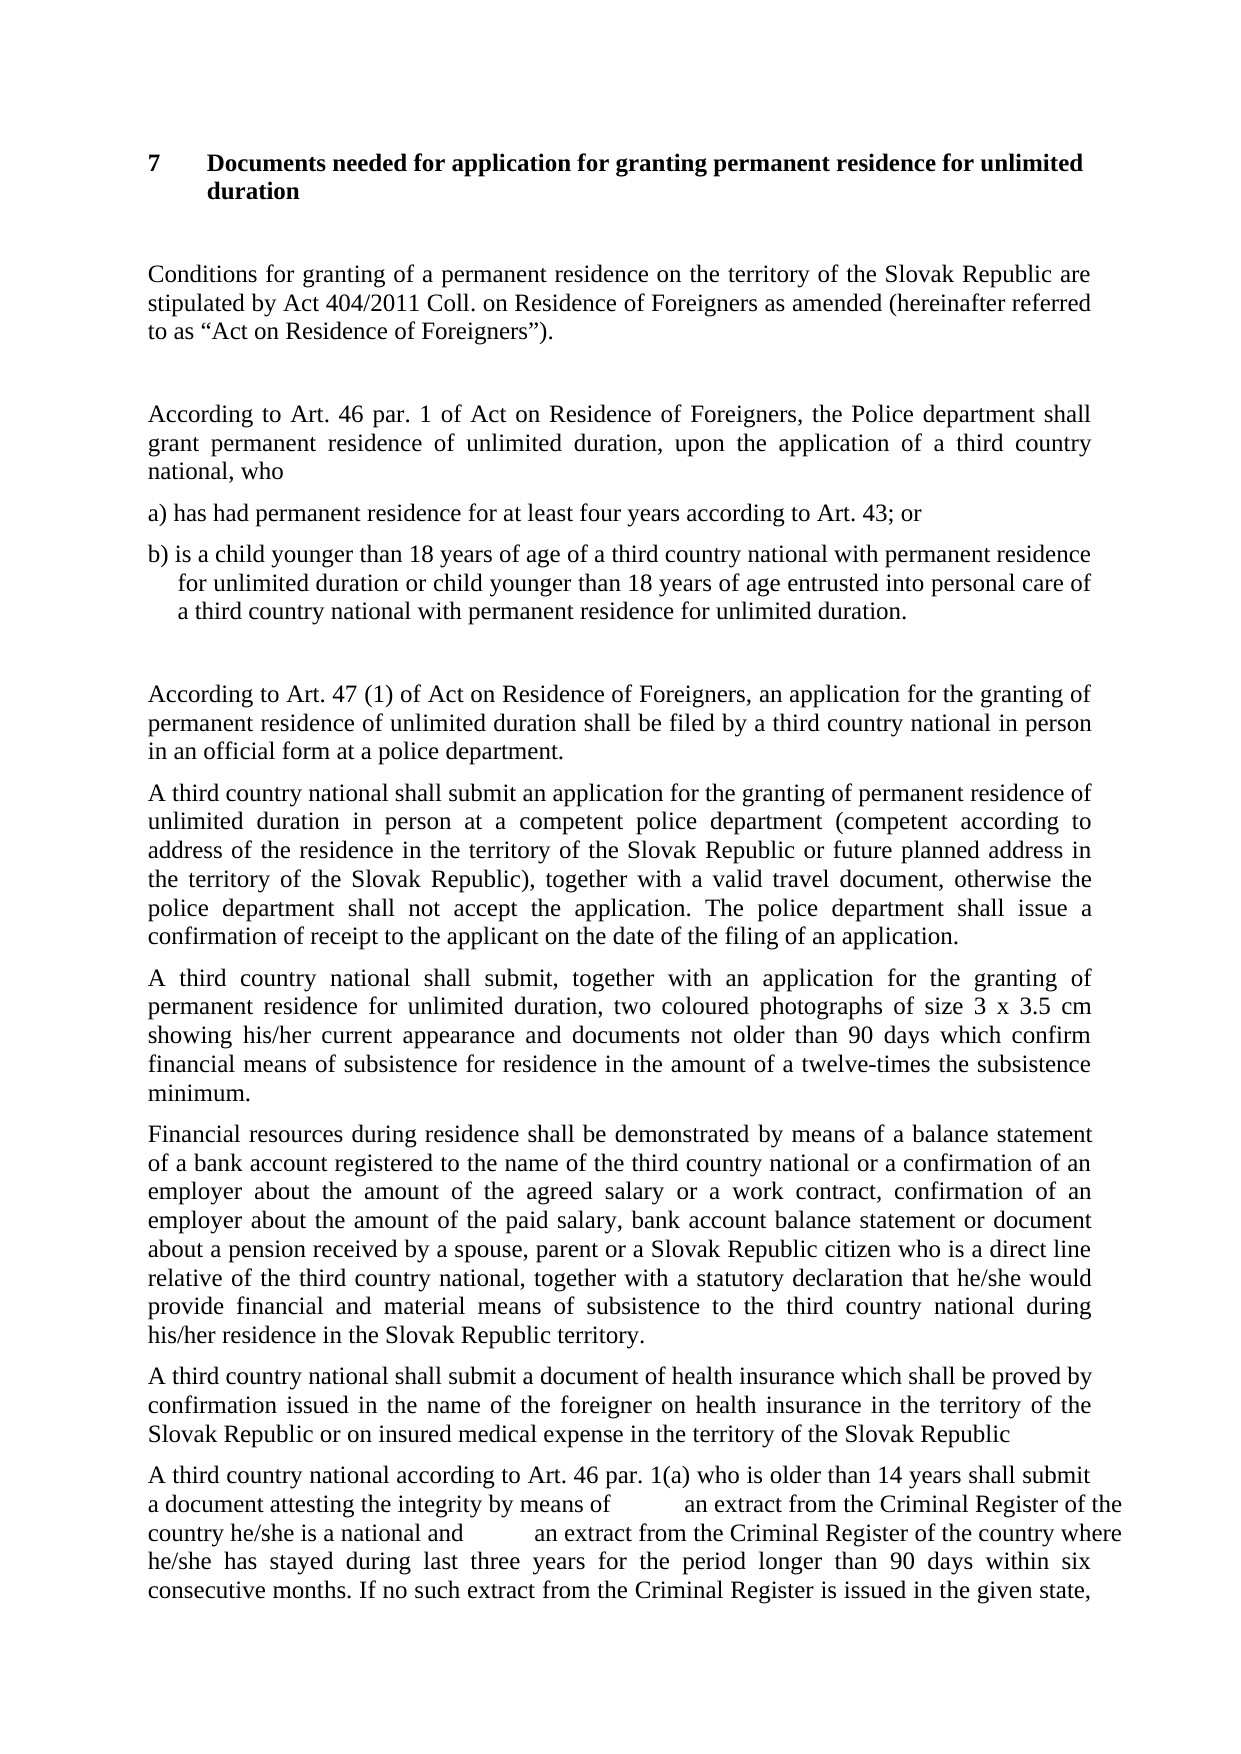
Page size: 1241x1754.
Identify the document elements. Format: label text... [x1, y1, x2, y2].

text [148, 1460, 1093, 1604]
text a) has had permanent residence for at least four years according to Art. 43; or [148, 498, 1093, 526]
text Financial resources during residence shall be demonstrated by means of a balance statement of a bank account registered to the name of the third country national or a confirmation of an employer about the amount of the agreed salary or a work contract, confirmation of an employer about the amount of the paid salary, bank account balance statement or document about a pension received by a spouse, parent or a Slovak Republic citizen who is a direct line relative of the third country national, together with a statutory declaration that he/she would provide financial and material means of subsistence to the third country national during his/her residence in the Slovak Republic territory. [148, 1119, 1093, 1349]
text A third country national shall submit, together with an application for the granting of permanent residence for unlimited duration, two coloured photographs of size 3 x 3.5 cm showing his/her current appearance and documents not older than 90 days which confirm financial means of subsistence for residence in the amount of a twelve-times the subsistence minimum. [148, 963, 1093, 1106]
text According to Art. 46 par. 1 of Act on Residence of Foreigners, the Police department shall grant permanent residence of unlimited duration, upon the application of a third country national, who [148, 399, 1093, 485]
text Conditions for granting of a permanent residence on the territory of the Slovak Republic are stipulated by Act 404/2011 Coll. on Residence of Foreigners as amended (hereinafter referred to as “Act on Residence of Foreigners”). [148, 259, 1093, 345]
text According to Art. 47 (1) of Act on Residence of Foreigners, an application for the granting of permanent residence of unlimited duration shall be filed by a third country national in person in an official form at a police department. [148, 679, 1093, 765]
text A third country national shall submit a document of health insurance which shall be proved by confirmation issued in the name of the foreigner on health insurance in the territory of the Slovak Republic or on insured medical expense in the territory of the Slovak Republic [148, 1361, 1093, 1448]
text b) is a child younger than 18 years of age of a third country national with permanent residence for unlimited duration or child younger than 18 years of age entrusted into personal care of a third country national with permanent residence for unlimited duration. [148, 539, 1093, 625]
text A third country national shall submit an application for the granting of permanent residence of unlimited duration in person at a competent police department (competent according to address of the residence in the territory of the Slovak Republic or future planned address in the territory of the Slovak Republic), together with a valid travel document, otherwise the police department shall not accept the application. The police department shall issue a confirmation of receipt to the applicant on the date of the filing of an application. [148, 778, 1093, 950]
text 7 Documents needed for application for granting permanent residence for unlimited duration [148, 148, 1093, 205]
